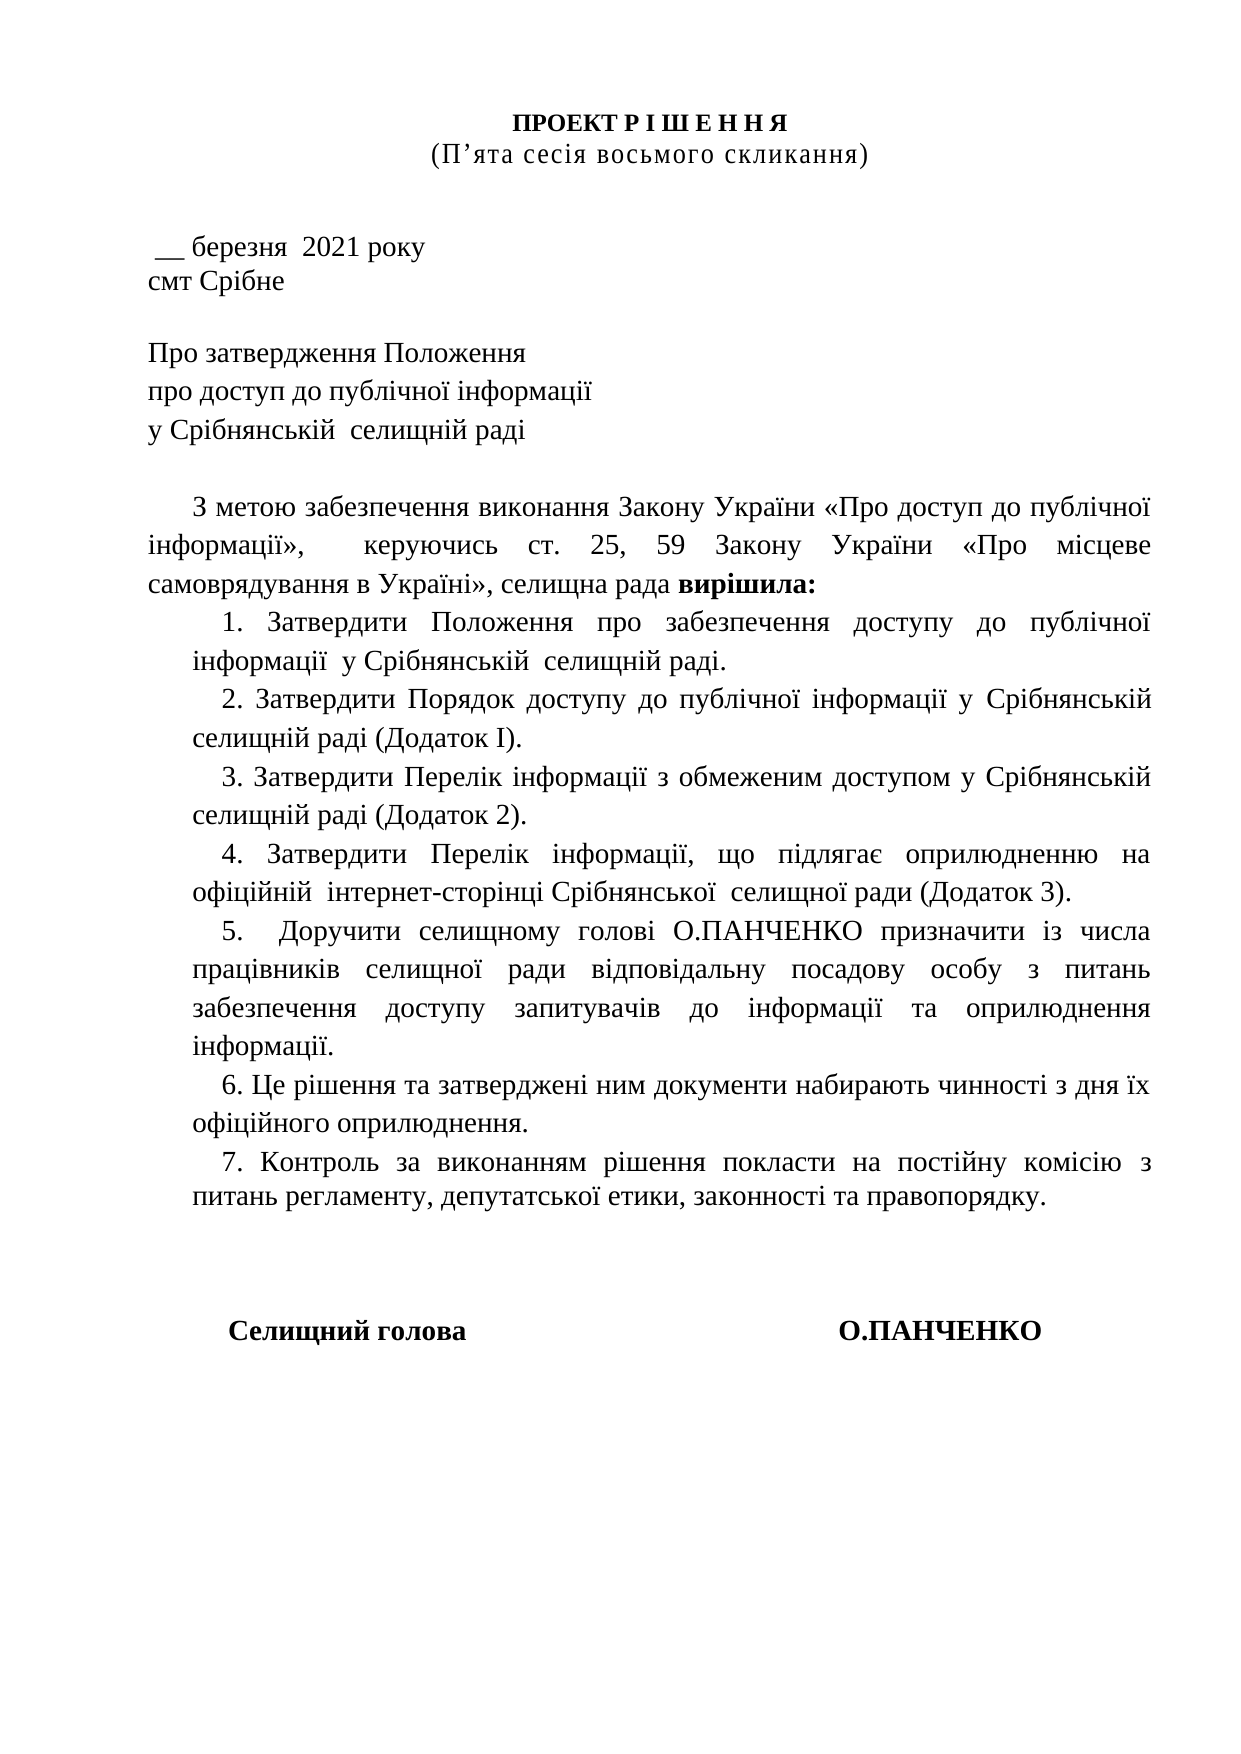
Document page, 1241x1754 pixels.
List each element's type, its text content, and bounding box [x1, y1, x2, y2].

text ПРОЕКТ Р І Ш Е Н Н Я [148, 108, 1152, 136]
text Про затвердження Положення [148, 335, 1152, 368]
text З метою забезпечення виконання Закону України «Про доступ до публічної інформації», керуючись ст. 25, 59 Закону України «Про місцеве самоврядування в Україні», селищна рада вирішила: [148, 489, 1152, 528]
text у Срібнянській селищній раді [148, 412, 1152, 445]
text про доступ до публічної інформації [148, 373, 1152, 407]
text З метою забезпечення виконання Закону України «Про доступ до публічної інформації», керуючись ст. 25, 59 Закону України «Про місцеве самоврядування в Україні», селищна рада вирішила: [148, 561, 1152, 599]
text __ березня 2021 року [148, 229, 1152, 263]
text 5. Доручити селищному голові О.ПАНЧЕНКО призначити із числа працівників селищної ради відповідальну посадову особу з питань забезпечення доступу запитувачів до інформації та оприлюднення інформації. [192, 913, 1152, 1062]
text 6. Це рішення та затверджені ним документи набирають чинності з дня їх офіційного оприлюднення. [192, 1067, 1152, 1139]
text смт Срібне [148, 263, 1152, 296]
text 3. Затвердити Перелік інформації з обмеженим доступом у Срібнянській селищній раді (Додаток 2). [192, 759, 1152, 831]
text 2. Затвердити Порядок доступу до публічної інформації у Срібнянській селищній раді (Додаток І). [192, 682, 1152, 754]
text 4. Затвердити Перелік інформації, що підлягає оприлюдненню на офіційній інтернет-сторінці Срібнянської селищної ради (Додаток 3). [192, 836, 1152, 908]
list 7. Контроль за виконанням рішення покласти на постійну комісію з питань регламенту, депутатської етики, законності та правопорядку. [192, 1144, 1152, 1211]
text 1. Затвердити Положення про забезпечення доступу до публічної інформації у Срібнянській селищній раді. [192, 604, 1152, 677]
text (П’ята сесія восьмого скликання) [148, 136, 1152, 170]
text Селищний голова О.ПАНЧЕНКО [148, 1313, 1152, 1347]
